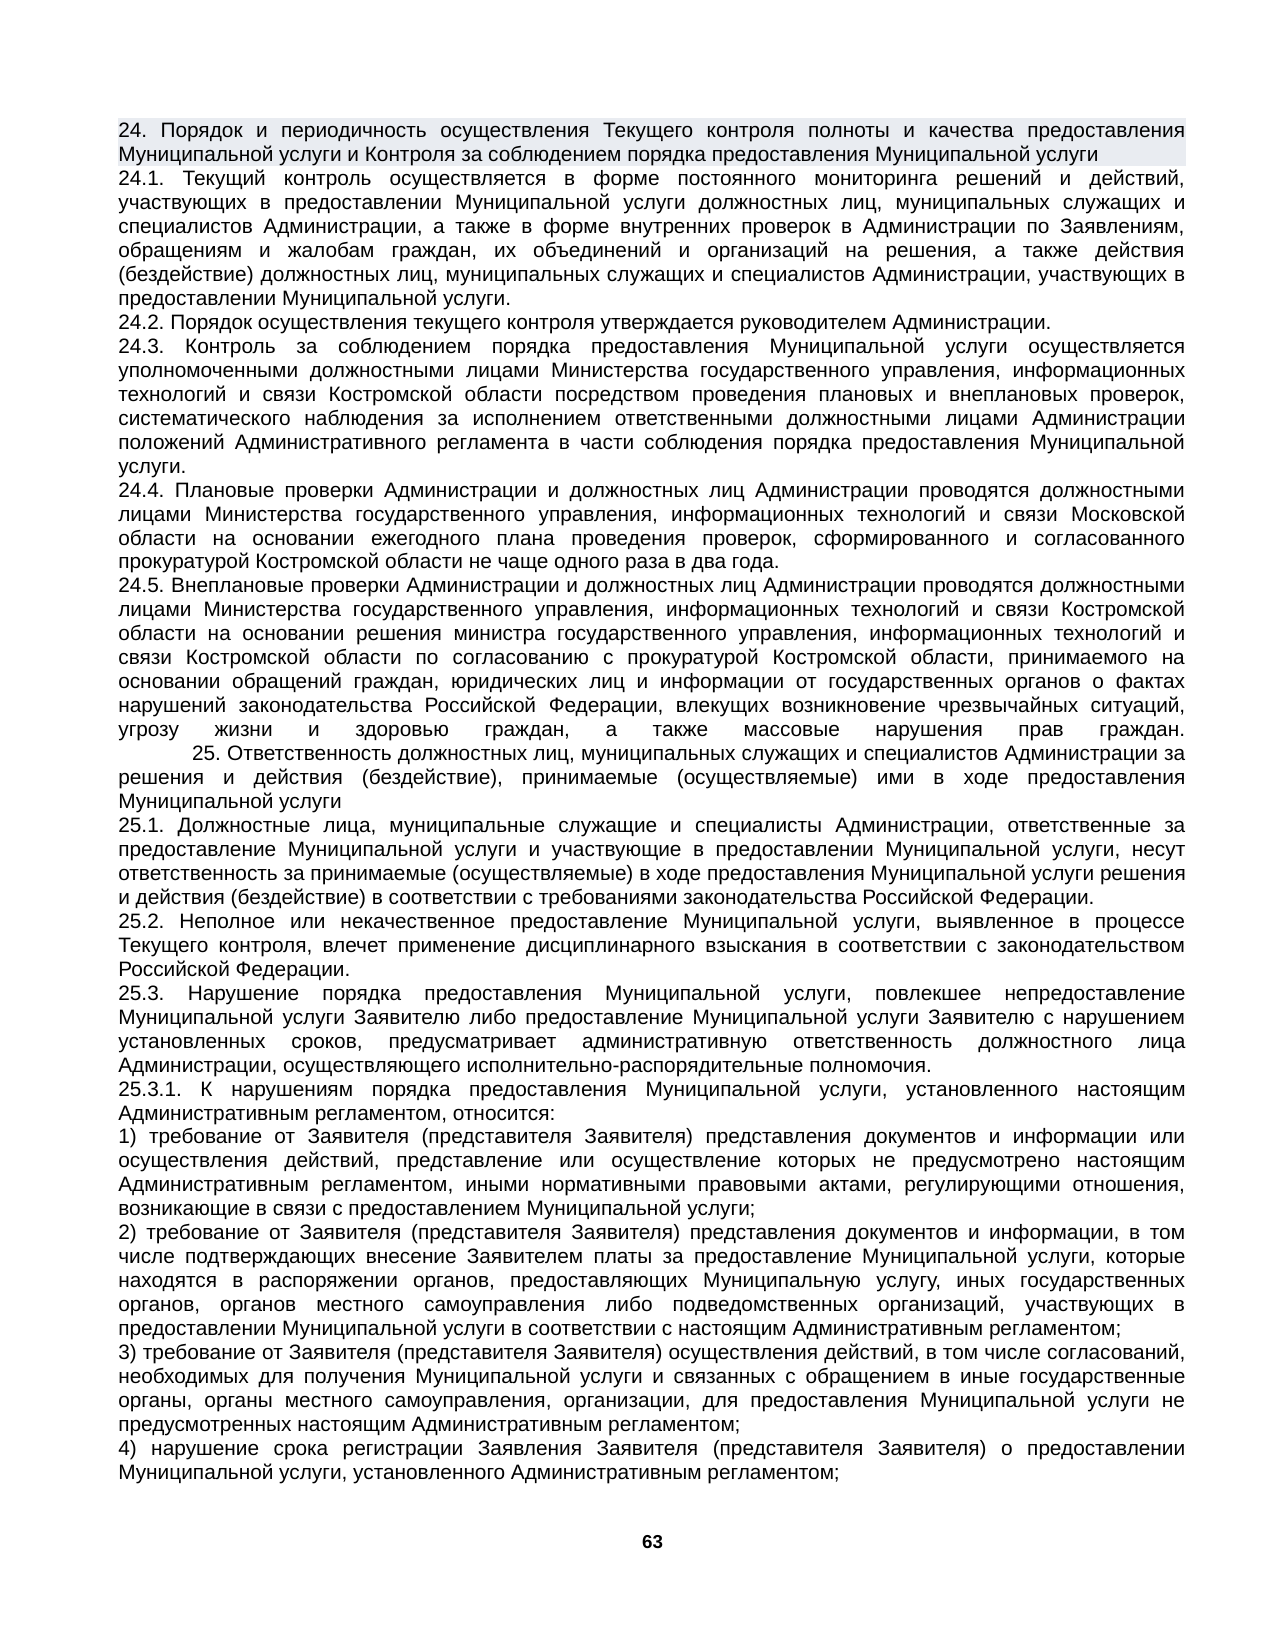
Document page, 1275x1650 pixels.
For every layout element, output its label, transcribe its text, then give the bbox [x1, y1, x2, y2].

text 25.3. Нарушение порядка предоставления Муниципальной услуги, повлекшее непредоставление Муниципальной услуги Заявителю либо предоставление Муниципальной услуги Заявителю с нарушением установленных сроков, предусматривает административную ответственность должностного лица Администрации, осуществляющего исполнительно-распорядительные полномочия. [118, 981, 1186, 1076]
text 25.1. Должностные лица, муниципальные служащие и специалисты Администрации, ответственные за предоставление Муниципальной услуги и участвующие в предоставлении Муниципальной услуги, несут ответственность за принимаемые (осуществляемые) в ходе предоставления Муниципальной услуги решения и действия (бездействие) в соответствии с требованиями законодательства Российской Федерации. [118, 813, 1186, 909]
text 24.5. Внеплановые проверки Администрации и должностных лиц Администрации проводятся должностными лицами Министерства государственного управления, информационных технологий и связи Костромской области на основании решения министра государственного управления, информационных технологий и связи Костромской области по согласованию с прокуратурой Костромской области, принимаемого на основании обращений граждан, юридических лиц и информации от государственных органов о фактах нарушений законодательства Российской Федерации, влекущих возникновение чрезвычайных ситуаций, угрозу жизни и здоровью граждан, а также массовые нарушения прав граждан. 25. Ответственность должностных лиц, муниципальных служащих и специалистов Администрации за решения и действия (бездействие), принимаемые (осуществляемые) ими в ходе предоставления Муниципальной услуги [118, 573, 1186, 813]
text 24.2. Порядок осуществления текущего контроля утверждается руководителем Администрации. [118, 310, 1186, 334]
text 25.3.1. К нарушениям порядка предоставления Муниципальной услуги, установленного настоящим Административным регламентом, относится: [118, 1076, 1186, 1124]
text 24.4. Плановые проверки Администрации и должностных лиц Администрации проводятся должностными лицами Министерства государственного управления, информационных технологий и связи Московской области на основании ежегодного плана проведения проверок, сформированного и согласованного прокуратурой Костромской области не чаще одного раза в два года. [118, 477, 1186, 573]
text 2) требование от Заявителя (представителя Заявителя) представления документов и информации, в том числе подтверждающих внесение Заявителем платы за предоставление Муниципальной услуги, которые находятся в распоряжении органов, предоставляющих Муниципальную услугу, иных государственных органов, органов местного самоуправления либо подведомственных организаций, участвующих в предоставлении Муниципальной услуги в соответствии с настоящим Административным регламентом; [118, 1220, 1186, 1340]
text 24.1. Текущий контроль осуществляется в форме постоянного мониторинга решений и действий, участвующих в предоставлении Муниципальной услуги должностных лиц, муниципальных служащих и специалистов Администрации, а также в форме внутренних проверок в Администрации по Заявлениям, обращениям и жалобам граждан, их объединений и организаций на решения, а также действия (бездействие) должностных лиц, муниципальных служащих и специалистов Администрации, участвующих в предоставлении Муниципальной услуги. [118, 166, 1186, 310]
text 4) нарушение срока регистрации Заявления Заявителя (представителя Заявителя) о предоставлении Муниципальной услуги, установленного Административным регламентом; [118, 1436, 1186, 1484]
text 25.2. Неполное или некачественное предоставление Муниципальной услуги, выявленное в процессе Текущего контроля, влечет применение дисциплинарного взыскания в соответствии с законодательством Российской Федерации. [118, 909, 1186, 981]
text 24. Порядок и периодичность осуществления Текущего контроля полноты и качества предоставления Муниципальной услуги и Контроля за соблюдением порядка предоставления Муниципальной услуги [118, 118, 1186, 166]
text 24.3. Контроль за соблюдением порядка предоставления Муниципальной услуги осуществляется уполномоченными должностными лицами Министерства государственного управления, информационных технологий и связи Костромской области посредством проведения плановых и внеплановых проверок, систематического наблюдения за исполнением ответственными должностными лицами Администрации положений Административного регламента в части соблюдения порядка предоставления Муниципальной услуги. [118, 334, 1186, 477]
text 3) требование от Заявителя (представителя Заявителя) осуществления действий, в том числе согласований, необходимых для получения Муниципальной услуги и связанных с обращением в иные государственные органы, органы местного самоуправления, организации, для предоставления Муниципальной услуги не предусмотренных настоящим Административным регламентом; [118, 1340, 1186, 1436]
text 1) требование от Заявителя (представителя Заявителя) представления документов и информации или осуществления действий, представление или осуществление которых не предусмотрено настоящим Административным регламентом, иными нормативными правовыми актами, регулирующими отношения, возникающие в связи с предоставлением Муниципальной услуги; [118, 1124, 1186, 1220]
